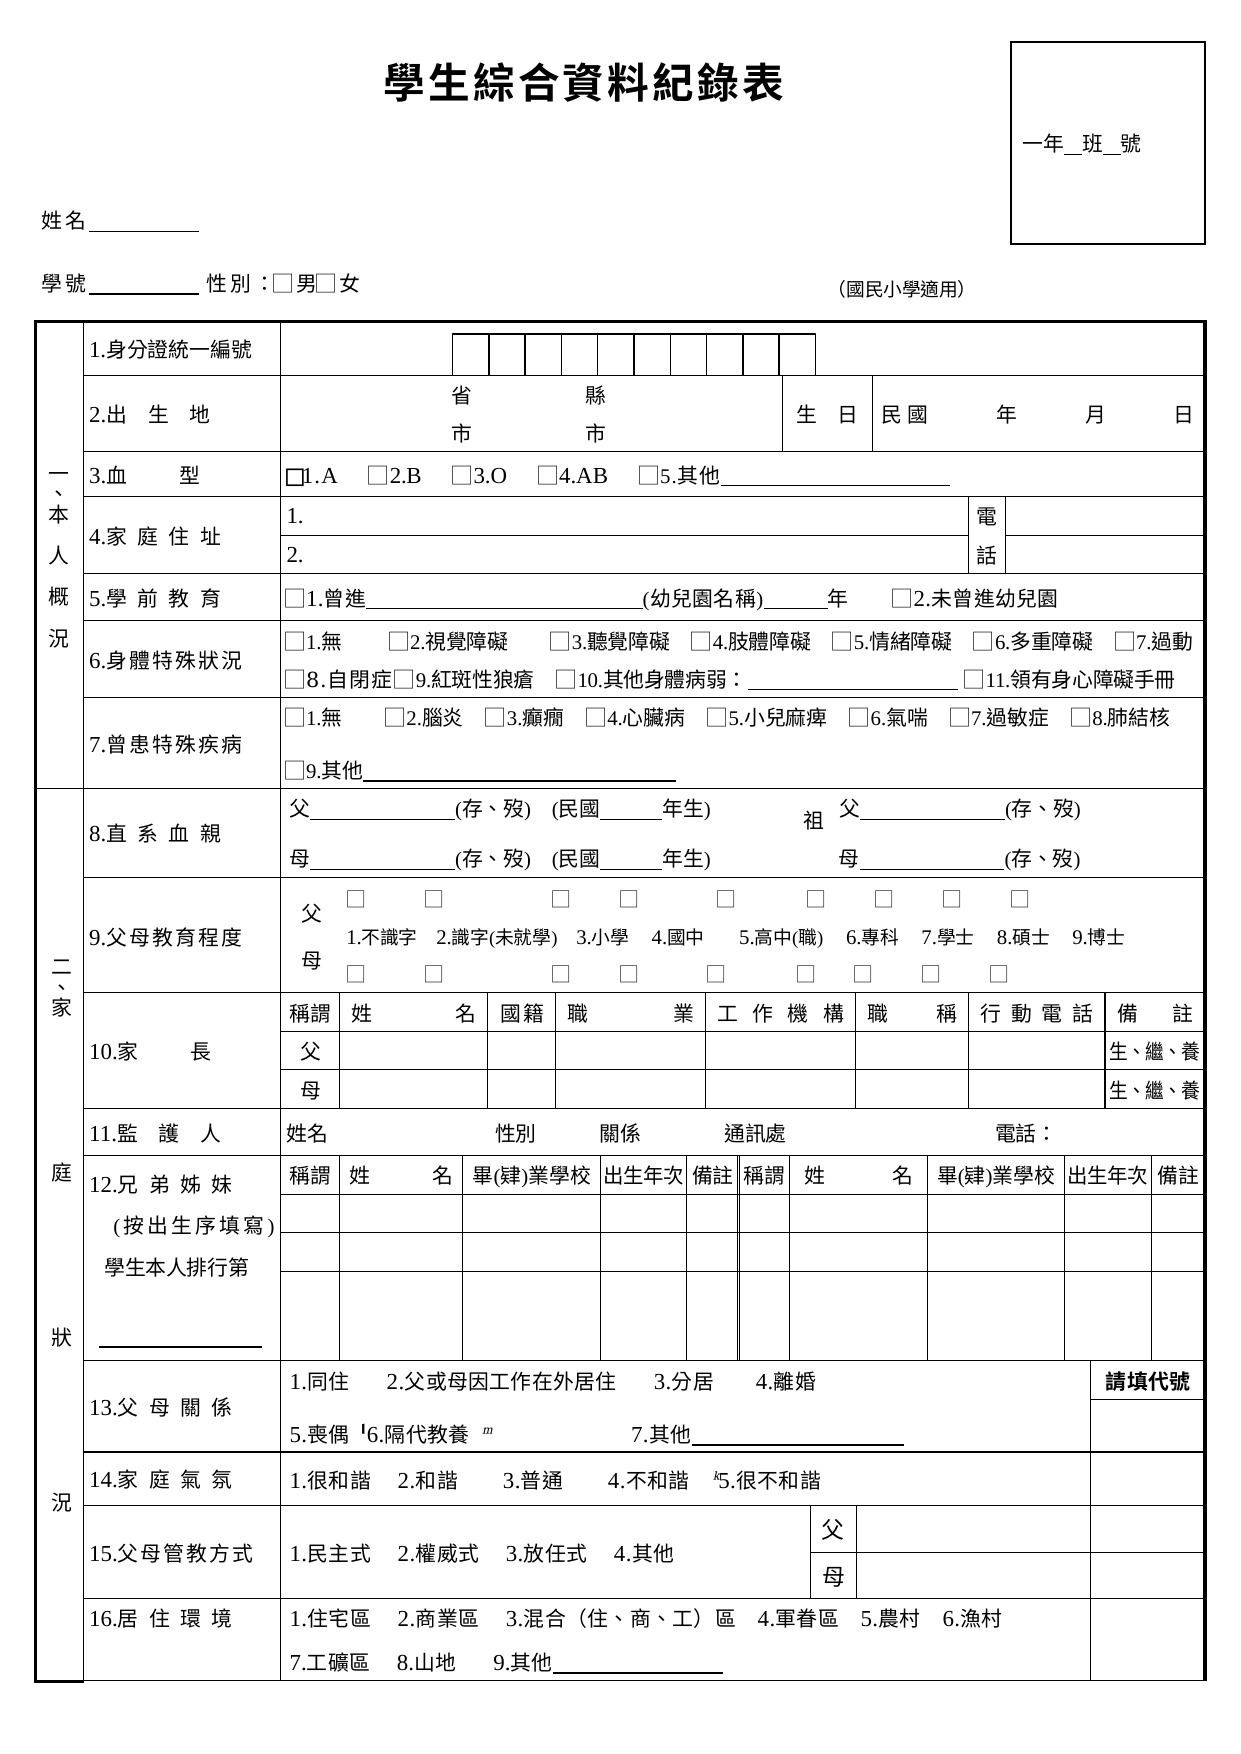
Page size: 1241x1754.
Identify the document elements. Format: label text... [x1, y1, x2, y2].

table_cell 姓名 [340, 993, 487, 1031]
table_cell [281, 1272, 339, 1360]
table_cell 民國 年 月 日 [873, 376, 1203, 451]
table_cell 11.監護人 [84, 1109, 280, 1155]
table_cell [706, 1032, 855, 1069]
table_cell 學號 性別： ⃞男 ⃞女 [35, 243, 822, 320]
table_cell [281, 1233, 339, 1271]
table_cell [463, 1195, 600, 1232]
table_cell 工作機構 [706, 993, 855, 1031]
table_cell [969, 1070, 1104, 1108]
table_cell （國民小學適用） [822, 243, 1205, 320]
table_cell [281, 323, 1203, 375]
table_cell [740, 1272, 789, 1360]
table_cell 生、繼、養 [1106, 1032, 1203, 1069]
table_cell 姓 名 [340, 1156, 462, 1194]
table_cell [340, 1195, 462, 1232]
table_cell 一、本 人 概 況 [37, 323, 83, 788]
table_cell 1.很和諧 2.和諧 3.普通 4.不和諧 5.很不和諧 [281, 1453, 1090, 1505]
table_cell 8.直系血親 [84, 789, 280, 877]
table_cell [556, 1070, 705, 1108]
table_cell [601, 1272, 686, 1360]
table_cell [1065, 1272, 1151, 1360]
table_cell [1152, 1195, 1203, 1232]
table_cell 1.身分證統一編號 [84, 323, 280, 375]
table_cell 省 縣 市 市 [281, 376, 782, 451]
table_cell 生 日 [783, 376, 872, 451]
table_cell 2. [281, 536, 968, 573]
table_cell [463, 1272, 600, 1360]
table_cell 母 [811, 1553, 856, 1598]
table_cell 1.民主式 2.權威式 3.放任式 4.其他 [281, 1506, 810, 1598]
table_cell [556, 1032, 705, 1069]
table_cell [740, 1233, 789, 1271]
table_cell 15.父母管教方式 [84, 1506, 280, 1598]
table_cell [740, 1195, 789, 1232]
table_cell 父 [811, 1506, 856, 1552]
table_cell [1091, 1453, 1203, 1505]
table_cell ⃞1.無 ⃞2.視覺障礙 ⃞3.聽覺障礙 ⃞4.肢體障礙 ⃞5.情緒障礙 ⃞6.多重障礙 ⃞7.過動 ⃞8.自閉症 ⃞9.紅斑性狼瘡 ⃞10.其他身體病弱： ⃞11.領有身心障礙手冊 [281, 621, 1203, 697]
table_cell 3.血型 [84, 452, 280, 496]
table_cell 二、家 庭 狀 況 [37, 789, 83, 1680]
table_cell 1.住宅區 2.商業區 3.混合（住、商、工）區 4.軍眷區 5.農村 6.漁村 7.工礦區 8.山地 9.其他 [281, 1599, 1090, 1680]
table_cell [790, 1233, 927, 1271]
table_cell [488, 1032, 555, 1069]
table_cell [1091, 1400, 1203, 1451]
table_cell [340, 1233, 462, 1271]
table_cell 14.家庭氣氛 [84, 1453, 280, 1505]
table_cell 畢(肄)業學校 [463, 1156, 600, 1194]
table_cell 父 [281, 1032, 339, 1069]
table_cell 父 (存、歿) (民國 年生) 父 (存、歿) 母 (存、歿) (民國 年生) 母 (存、歿) [281, 789, 1203, 877]
table_cell ⃞1.曾進 (幼兒園名稱) 年 ⃞2.未曾進幼兒園 [281, 574, 1203, 620]
table_cell 稱謂 [281, 1156, 339, 1194]
table_cell 備註 [1106, 993, 1203, 1031]
table_cell ⃞ ⃞ ⃞ ⃞ ⃞ ⃞ ⃞ ⃞ ⃞ 1.不識字 2.識字(未就學) 3.小學 4.國中 5.高中(職) 6.專科 7.學士 8.碩士 9.博士 ⃞ ⃞ ⃞ ⃞ ⃞ ⃞ ⃞ ⃞ ⃞ [343, 878, 1203, 992]
table_cell [1091, 1599, 1203, 1680]
table_cell 5.學前教育 [84, 574, 280, 620]
table_cell [687, 1233, 737, 1271]
table_cell [687, 1272, 737, 1360]
table_cell [1091, 1506, 1203, 1552]
table_cell [687, 1195, 737, 1232]
table_cell 稱謂 [281, 993, 339, 1031]
table_cell [1065, 1195, 1151, 1232]
table_cell [857, 1506, 1090, 1552]
table_header 學生綜合資料紀錄表 [343, 41, 1010, 243]
table_header 一年 班 號 [1012, 43, 1204, 243]
table_cell 稱謂 [740, 1156, 789, 1194]
table_cell [340, 1032, 487, 1069]
table_cell [340, 1070, 487, 1108]
table_cell [928, 1272, 1064, 1360]
table_cell [488, 1070, 555, 1108]
table_cell 備註 [1152, 1156, 1203, 1194]
table_cell [790, 1195, 927, 1232]
table_cell 1.同住 2.父或母因工作在外居住 3.分居 4.離婚 5.喪偶 6.隔代教養  7.其他 [281, 1361, 1090, 1451]
table_cell [928, 1195, 1064, 1232]
table_cell 1. [281, 497, 968, 534]
table_cell 父 母 [281, 878, 343, 992]
table_cell 4.家庭住址 [84, 497, 280, 573]
table_cell [1091, 1553, 1203, 1598]
table_cell 畢(肄)業學校 [928, 1156, 1064, 1194]
table_cell ⃞1.A ⃞2.B ⃞3.O ⃞4.AB ⃞5.其他 [281, 452, 1203, 496]
table_cell [463, 1233, 600, 1271]
table_cell 生、繼、養 [1106, 1070, 1203, 1108]
table_cell 備註 [687, 1156, 737, 1194]
table_header 姓名 [35, 41, 343, 243]
table_cell [856, 1032, 968, 1069]
table_cell 電 [969, 497, 1005, 534]
table_cell 職業 [556, 993, 705, 1031]
table_cell [857, 1553, 1090, 1598]
table_cell ⃞1.無 ⃞2.腦炎 ⃞3.癲癇 ⃞4.心臟病 ⃞5.小兒麻痺 ⃞6.氣喘 ⃞7.過敏症 ⃞8.肺結核 ⃞9.其他 [281, 698, 1203, 788]
table_cell [856, 1070, 968, 1108]
table_cell 2.出生地 [84, 376, 280, 451]
table_cell [1152, 1272, 1203, 1360]
table_cell [790, 1272, 927, 1360]
table_cell 7.曾患特殊疾病 [84, 698, 280, 788]
table_cell 姓名 性別 關係 通訊處 電話： [281, 1109, 1203, 1155]
table_cell [281, 1195, 339, 1232]
table_cell [969, 1032, 1104, 1069]
table_cell 16.居住環境 [84, 1599, 280, 1680]
table_cell 行動電話 [969, 993, 1104, 1031]
table_cell 母 [281, 1070, 339, 1108]
table_cell [1006, 497, 1203, 534]
table_cell [340, 1272, 462, 1360]
table_cell [1006, 536, 1203, 573]
table_cell [601, 1233, 686, 1271]
table_cell 話 [969, 535, 1005, 573]
table_cell 10.家長 [84, 993, 280, 1108]
table_cell [601, 1195, 686, 1232]
table_cell 9.父母教育程度 [84, 878, 280, 992]
table_cell 出生年次 [1065, 1156, 1151, 1194]
table_cell 出生年次 [601, 1156, 686, 1194]
table_cell 請填代號 [1091, 1361, 1203, 1399]
table_cell [706, 1070, 855, 1108]
table_cell [1152, 1233, 1203, 1271]
table_cell 13.父母關係 [84, 1361, 280, 1451]
table_cell 國籍 [488, 993, 555, 1031]
table_cell 12.兄弟姊妹 (按出生序填寫) 學生本人排行第 [84, 1156, 280, 1360]
table_cell [928, 1233, 1064, 1271]
table_cell 6.身體特殊狀況 [84, 621, 280, 697]
table_cell 姓 名 [790, 1156, 927, 1194]
table_cell [1065, 1233, 1151, 1271]
table_cell 職稱 [856, 993, 968, 1031]
